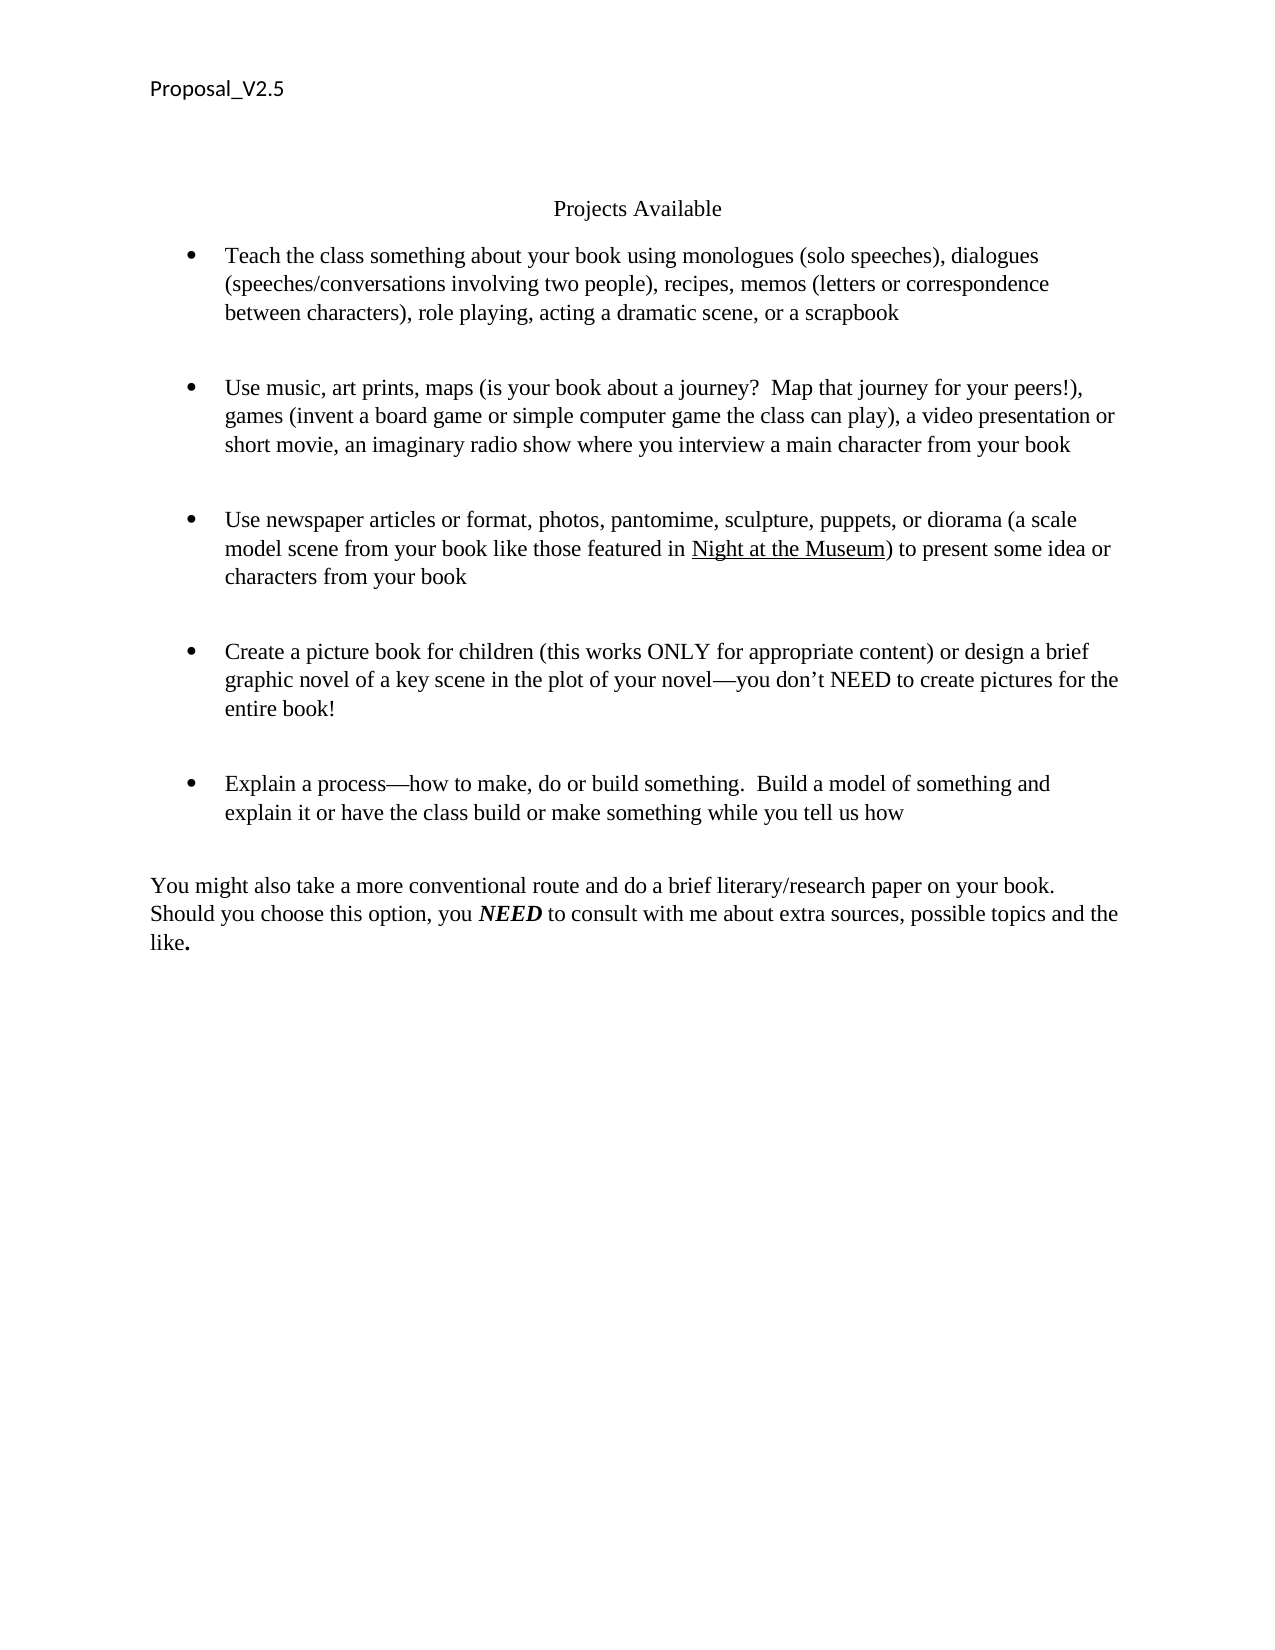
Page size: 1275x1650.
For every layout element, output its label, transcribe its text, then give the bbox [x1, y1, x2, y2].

text Projects Available [150, 195, 1125, 221]
